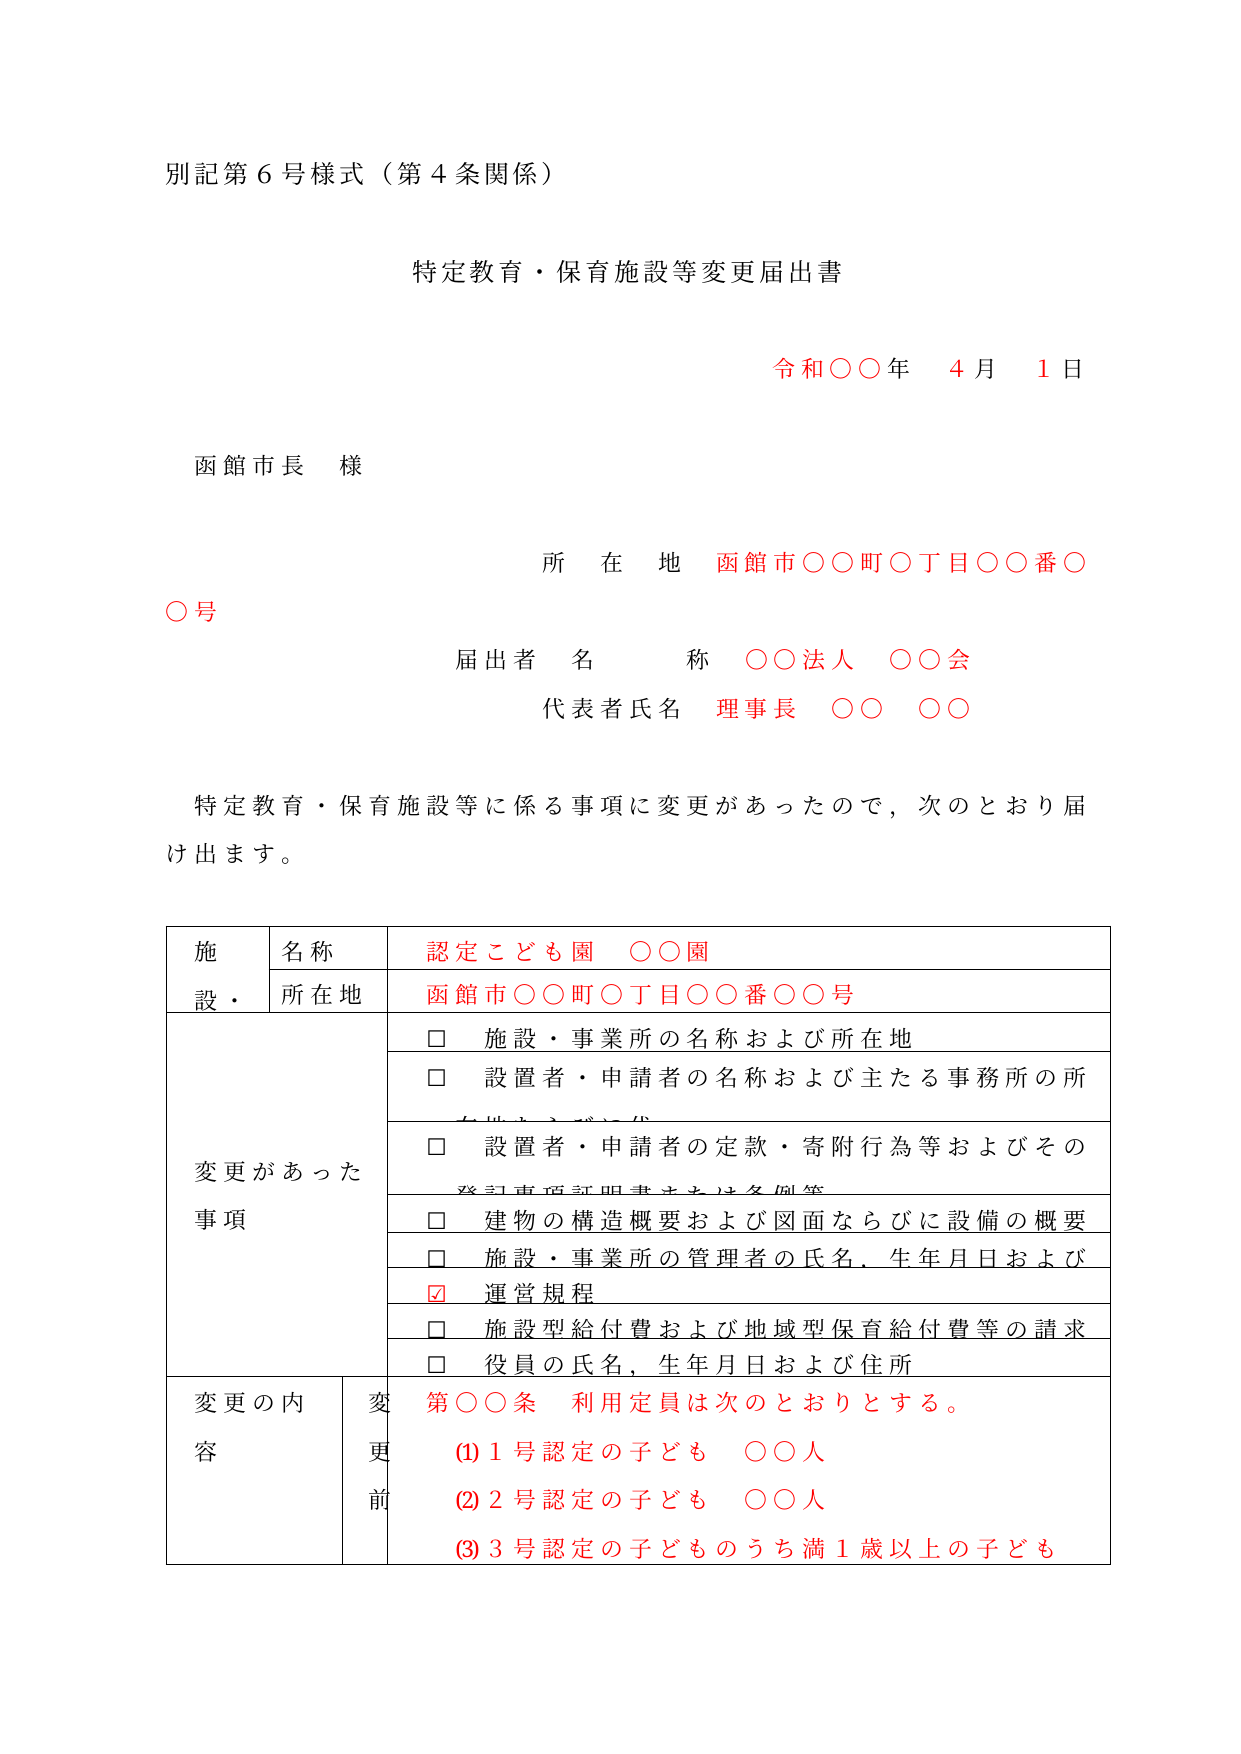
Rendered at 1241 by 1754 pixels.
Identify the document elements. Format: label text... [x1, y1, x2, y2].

text 特定教育・保育施設等に係る事項に変更があったので，次のとおり届け出ます。 [166, 780, 1092, 877]
text 令和〇〇年 ４月 １日 [166, 343, 1092, 392]
table_cell 第〇〇条 利用定員は次のとおりとする。 (1) １号認定の子ども 〇〇人 (2) ２号認定の子ども 〇〇人 (3) ３号認定の子どものうち満１歳以上の子ども 〇〇人 (4) ３号認定の子どものうち満１歳未満の子ども 〇〇人 （その他別添新旧対照表のとおり） [388, 1377, 1110, 1564]
text 特定教育・保育施設等変更届出書 [166, 246, 1092, 294]
text 届出者 名 称 〇〇法人 〇〇会 [166, 634, 1092, 683]
table_cell 設置者・申請者の名称および主たる事務所の所在地ならびに代 表者の氏名，生年月日，住所および職名 [388, 1052, 1110, 1121]
text 代表者氏名 理事長 〇〇 〇〇 [166, 683, 1092, 731]
table_cell 役員の氏名，生年月日および住所 [388, 1339, 1110, 1376]
table_header 認定こども園 〇〇園 [388, 927, 1110, 968]
table_cell 施設型給付費および地域型保育給付費等の請求に関する事項 [388, 1304, 1110, 1338]
table_cell 変更の内容 [167, 1377, 342, 1564]
table_cell 函館市〇〇町〇丁目〇〇番〇〇号 [388, 970, 1110, 1012]
table_cell 建物の構造概要および図面ならびに設備の概要 [388, 1195, 1110, 1232]
table_cell 施設・事業所の管理者の氏名，生年月日および住所 [388, 1233, 1110, 1267]
table_cell 運営規程 [388, 1268, 1110, 1303]
table_cell 施設・事業所の名称および所在地 [388, 1013, 1110, 1051]
table_cell 変更前 [343, 1377, 387, 1564]
table_header 施設・事業所 [167, 927, 269, 1012]
text 別記第６号様式（第４条関係） [166, 149, 1092, 197]
table_cell 設置者・申請者の定款・寄附行為等およびその登記事項証明書または条例等 [388, 1122, 1110, 1194]
text 函館市長 様 [166, 440, 1092, 489]
table_header 名称 [270, 927, 387, 968]
text 所 在 地 函館市〇〇町〇丁目〇〇番〇〇号 [166, 537, 1092, 634]
table_cell 所在地 [270, 970, 387, 1012]
table_cell 変更があった事項 [167, 1013, 387, 1376]
